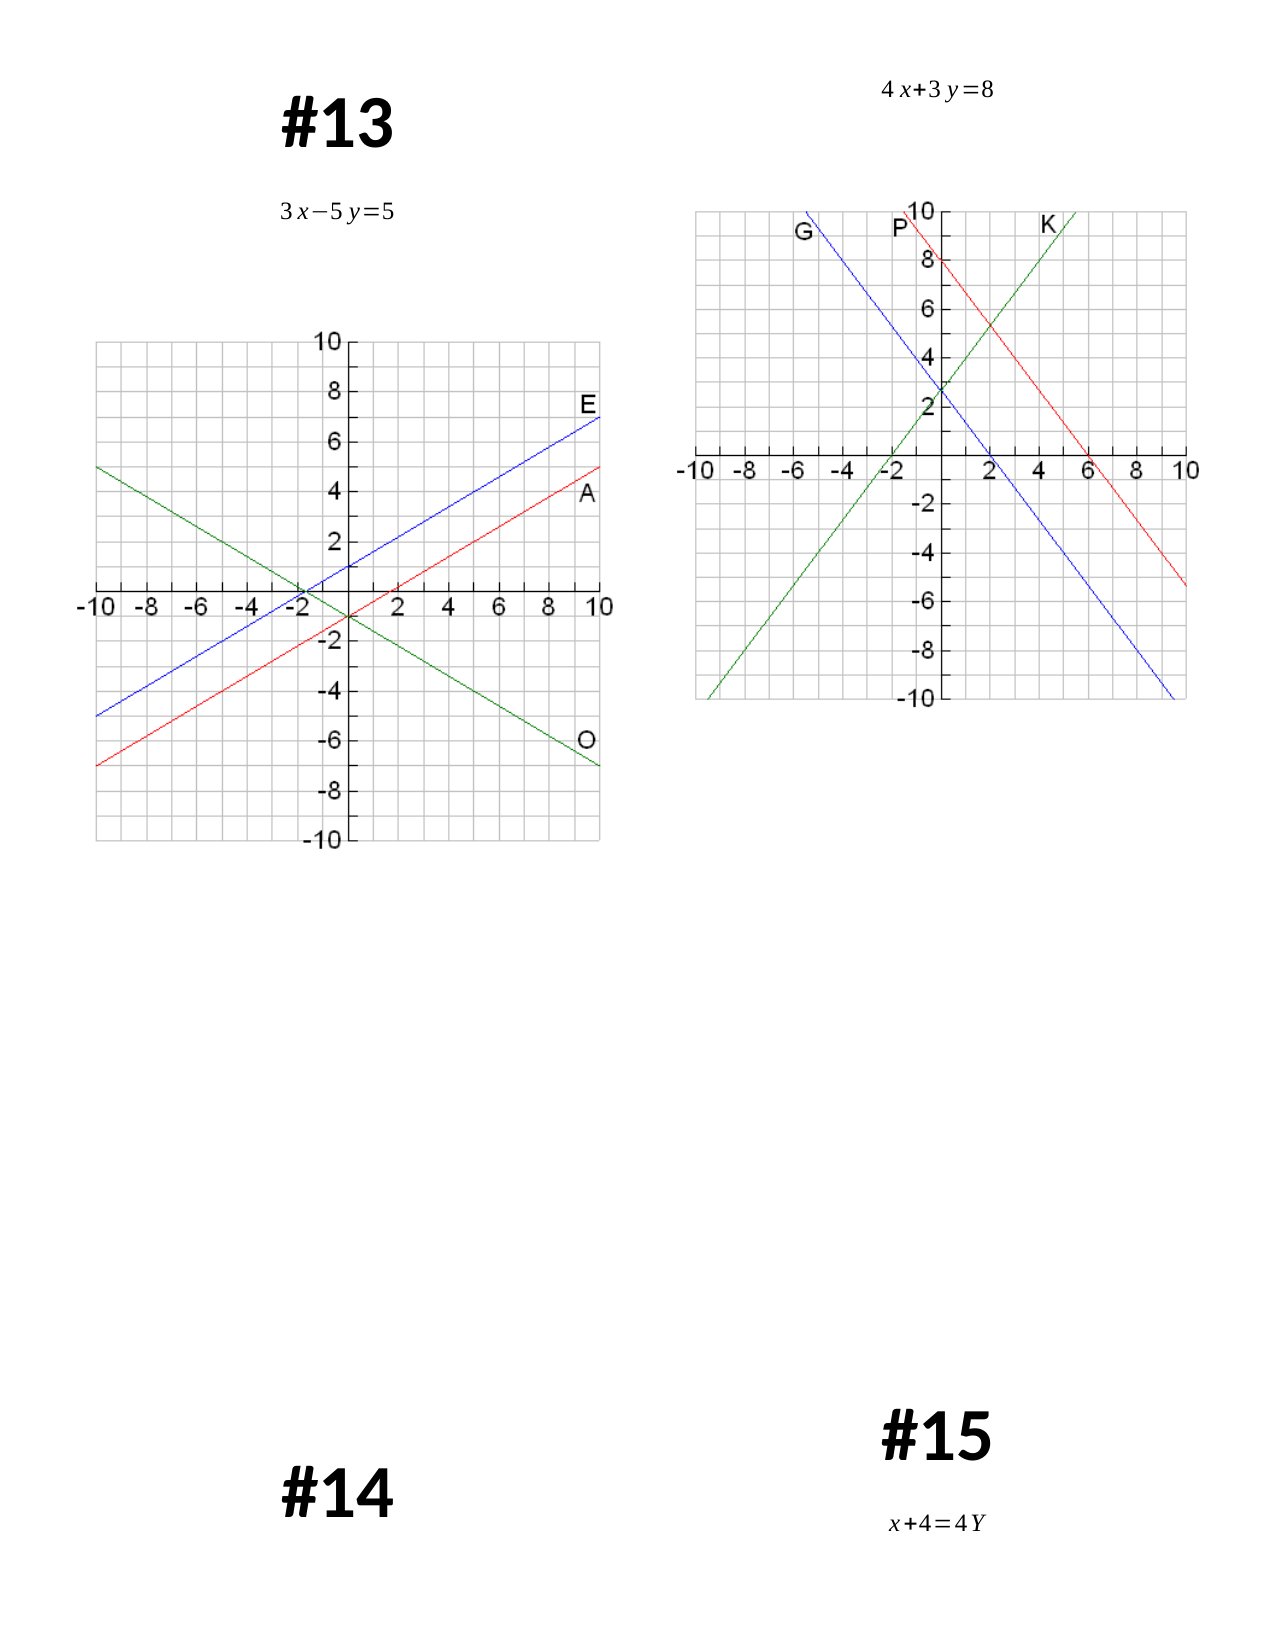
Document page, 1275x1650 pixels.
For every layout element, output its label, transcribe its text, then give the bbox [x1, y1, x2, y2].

picture [675, 194, 1215, 715]
text #15 [675, 1387, 1200, 1479]
text #14 [75, 1444, 600, 1536]
picture [75, 316, 619, 856]
text #13 [75, 75, 600, 167]
